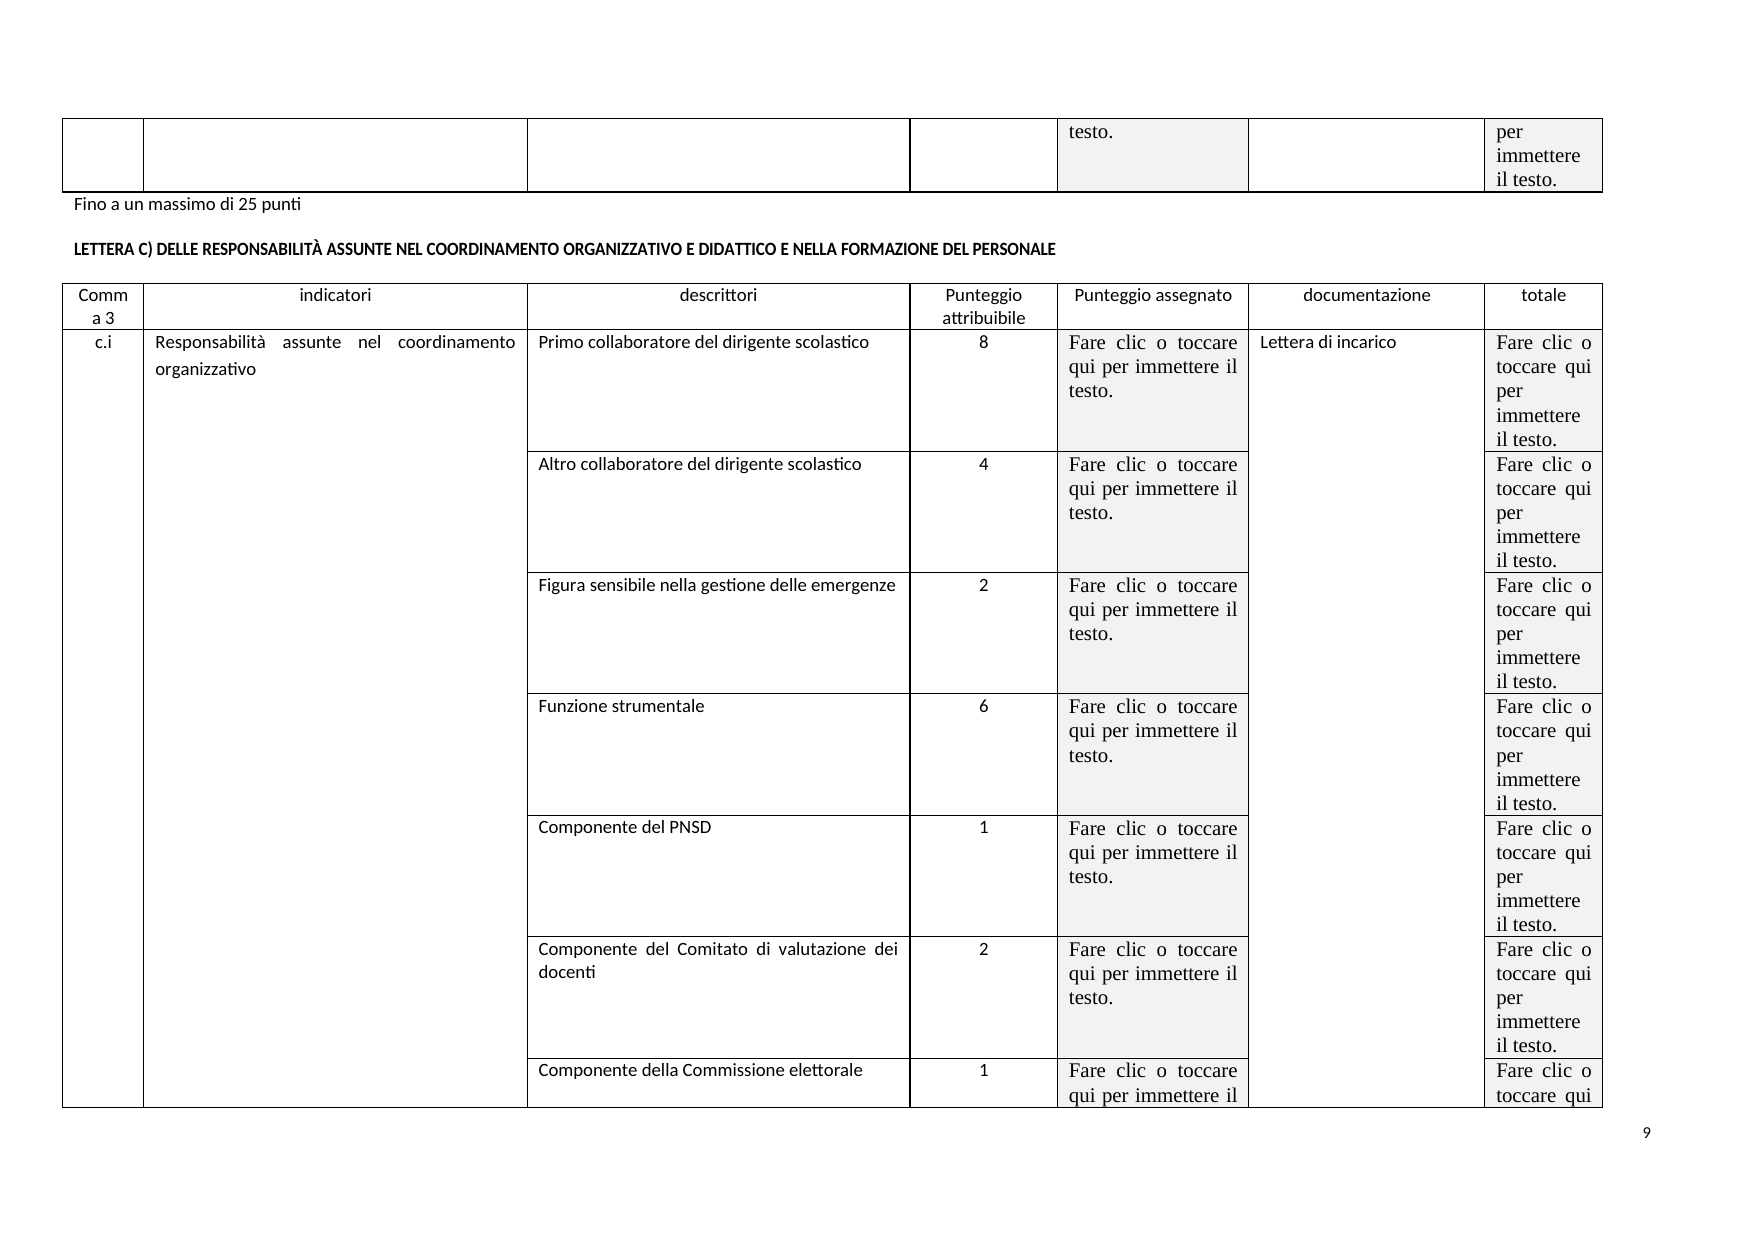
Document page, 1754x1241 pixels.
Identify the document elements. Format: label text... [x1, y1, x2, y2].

table_cell Figura sensibile nella gestione delle emergenze [528, 573, 909, 693]
table_header totale [1485, 284, 1602, 329]
table_cell Componente del Comitato di valutazione dei docenti [528, 937, 909, 1057]
table_cell Primo collaboratore del dirigente scolastico [528, 330, 909, 451]
table_cell Altro collaboratore del dirigente scolastico [528, 452, 909, 572]
table_cell 4 [911, 452, 1057, 572]
table_cell 1 [911, 816, 1057, 936]
table_header Comma 3 [63, 284, 143, 329]
table_cell 3 [911, 119, 1057, 191]
text Fino a un massimo di 25 punti [74, 192, 1651, 215]
table_header Punteggio attribuibile [911, 284, 1057, 329]
table_cell 1 [911, 1059, 1057, 1107]
table_cell Funzione strumentale [528, 694, 909, 815]
table_cell Lettera di incarico [1249, 330, 1484, 1107]
table_header documentazione [1249, 284, 1484, 329]
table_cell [528, 119, 909, 191]
text LETTERA C) DELLE RESPONSABILITÀ ASSUNTE NEL COORDINAMENTO ORGANIZZATIVO E DIDATTICO E NELLA FORMAZIONE DEL PERSONALE [74, 238, 1651, 259]
table_cell 2 [911, 573, 1057, 693]
table_cell c.i [63, 330, 143, 1107]
table_header Punteggio assegnato [1058, 284, 1248, 329]
table_cell 2 [911, 937, 1057, 1057]
table_cell Responsabilità assunte nel coordinamento organizzativo [144, 330, 527, 1107]
table_header indicatori [144, 284, 527, 329]
table_cell Componente del PNSD [528, 816, 909, 936]
table_header descrittori [528, 284, 909, 329]
table_cell 8 [911, 330, 1057, 451]
table_cell 6 [911, 694, 1057, 815]
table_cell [1249, 119, 1484, 191]
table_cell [528, 1059, 909, 1107]
